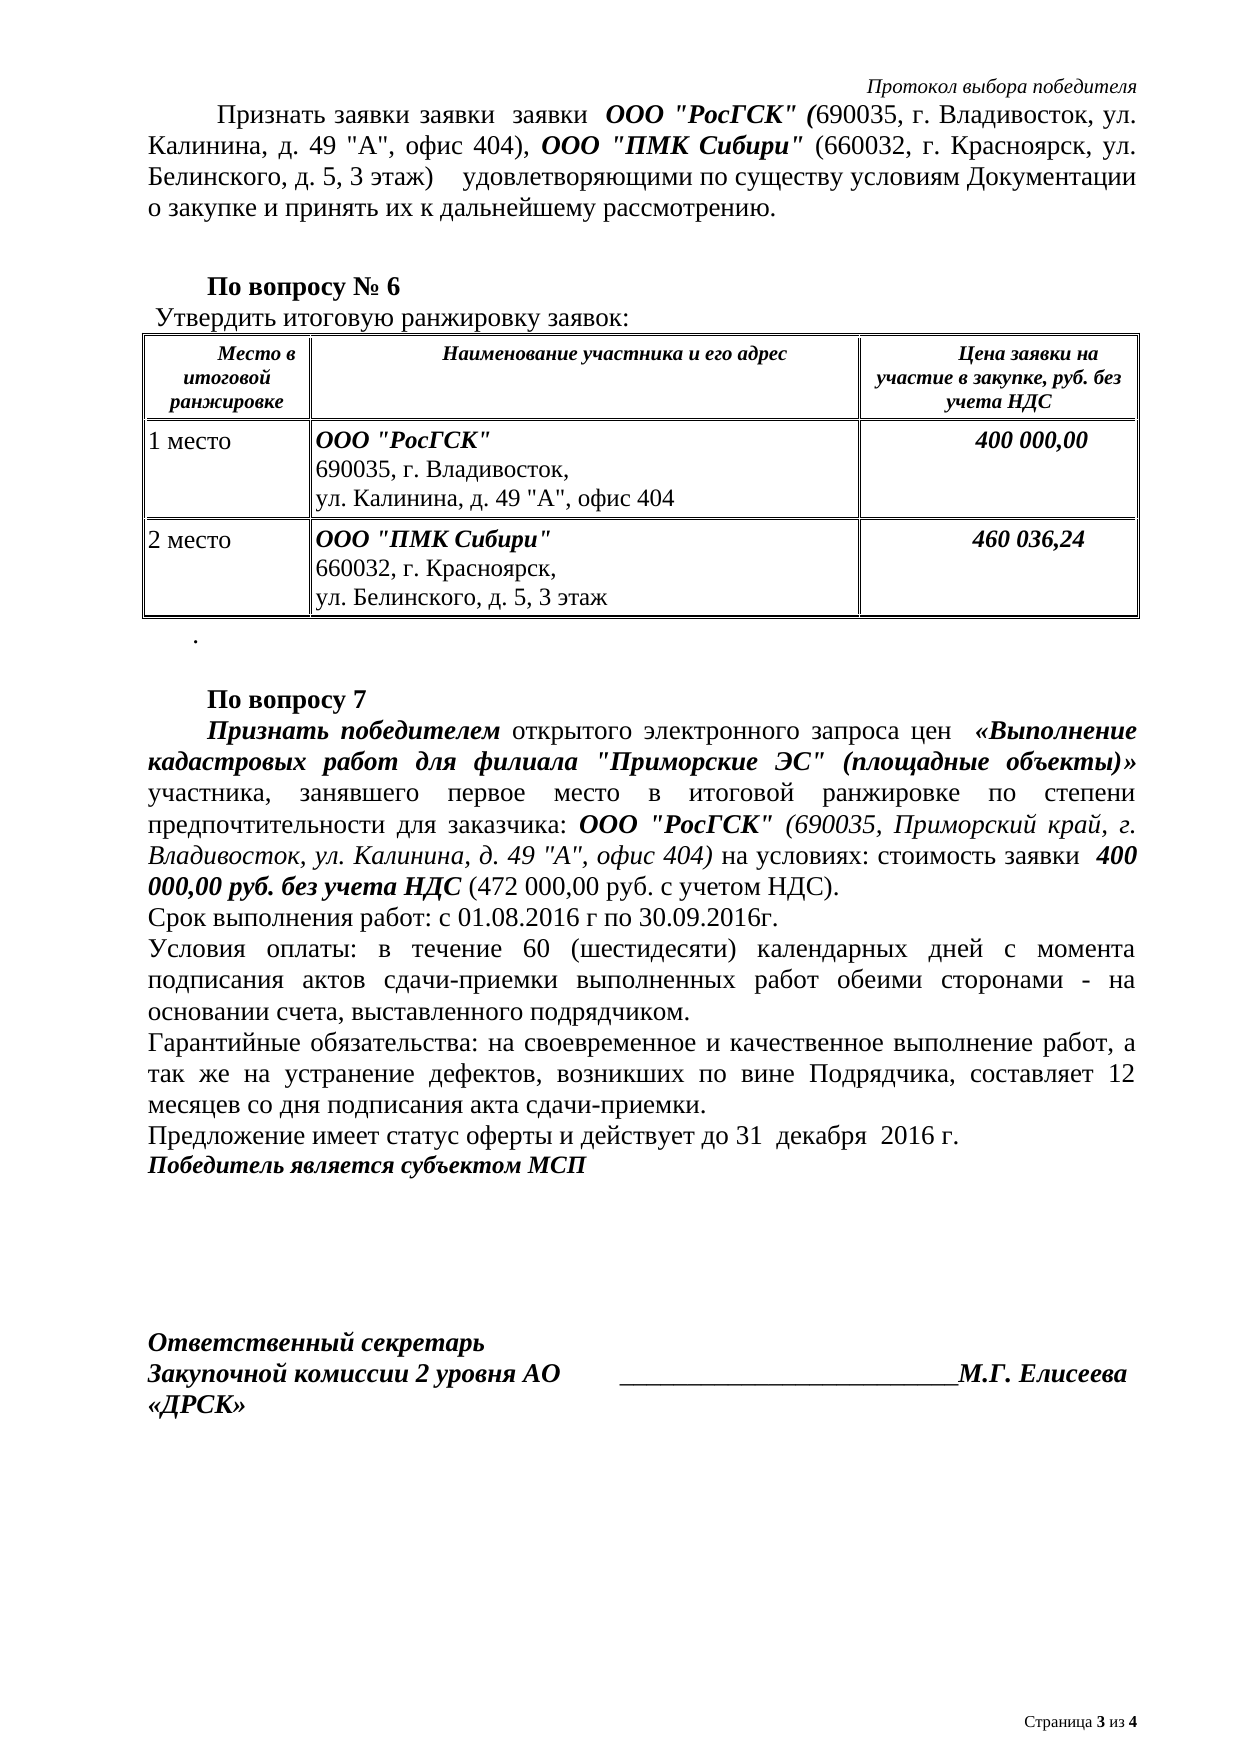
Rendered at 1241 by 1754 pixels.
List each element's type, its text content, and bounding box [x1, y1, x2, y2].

table_cell ООО "ПМК Сибири" 660032, г. Красноярск, ул. Белинского, д. 5, 3 этаж [311, 520, 859, 615]
text По вопросу 7 [148, 683, 1137, 714]
text Гарантийные обязательства: на своевременное и качественное выполнение работ, а так же на устранение дефектов, возникших по вине Подрядчика, составляет 12 месяцев со дня подписания акта сдачи-приемки. [148, 1026, 1137, 1119]
table_cell ООО "РосГСК" 690035, г. Владивосток, ул. Калинина, д. 49 "А", офис 404 [312, 421, 858, 516]
table_header Ответственный секретарь Закупочной комиссии 2 уровня АО «ДРСК» [145, 1323, 616, 1422]
table_cell 2 место [145, 516, 311, 615]
text . [148, 619, 1137, 649]
text Срок выполнения работ: с 01.08.2016 г по 30.09.2016г. [148, 901, 1137, 932]
table_cell 1 место [145, 418, 309, 516]
table_cell 400 000,00 [861, 418, 1137, 516]
text Утвердить итоговую ранжировку заявок: [148, 302, 1137, 333]
table_cell 460 036,24 [860, 516, 1137, 615]
text Признать заявки заявки заявки ООО "РосГСК" (690035, г. Владивосток, ул. Калинина, д. 49 "А", офис 404), ООО "ПМК Сибири" (660032, г. Красноярск, ул. Белинского, д. 5, 3 этаж) удовлетворяющими по существу условиям Документации о закупке и принять их к дальнейшему рассмотрению. [148, 98, 1137, 222]
text Предложение имеет статус оферты и действует до 31 декабря 2016 г. [148, 1119, 1137, 1150]
table_header _________________________М.Г. Елисеева [616, 1323, 1134, 1422]
table_header Место в итоговой ранжировке [145, 336, 311, 417]
text По вопросу № 6 [148, 270, 1137, 302]
table_header Наименование участника и его адрес [311, 336, 859, 417]
text Признать победителем открытого электронного запроса цен «Выполнение кадастровых работ для филиала "Приморские ЭС" (площадные объекты)» участника, занявшего первое место в итоговой ранжировке по степени предпочтительности для заказчика: ООО "РосГСК" (690035, Приморский край, г. Владивосток, ул. Калинина, д. 49 "А", офис 404) на условиях: стоимость заявки 400 000,00 руб. без учета НДС (472 000,00 руб. с учетом НДС). [148, 714, 1137, 901]
text Условия оплаты: в течение 60 (шестидесяти) календарных дней с момента подписания актов сдачи-приемки выполненных работ обеими сторонами - на основании счета, выставленного подрядчиком. [148, 932, 1137, 1026]
text Победитель является субъектом МСП [148, 1150, 1137, 1179]
table_header Цена заявки на участие в закупке, руб. без учета НДС [860, 336, 1137, 417]
